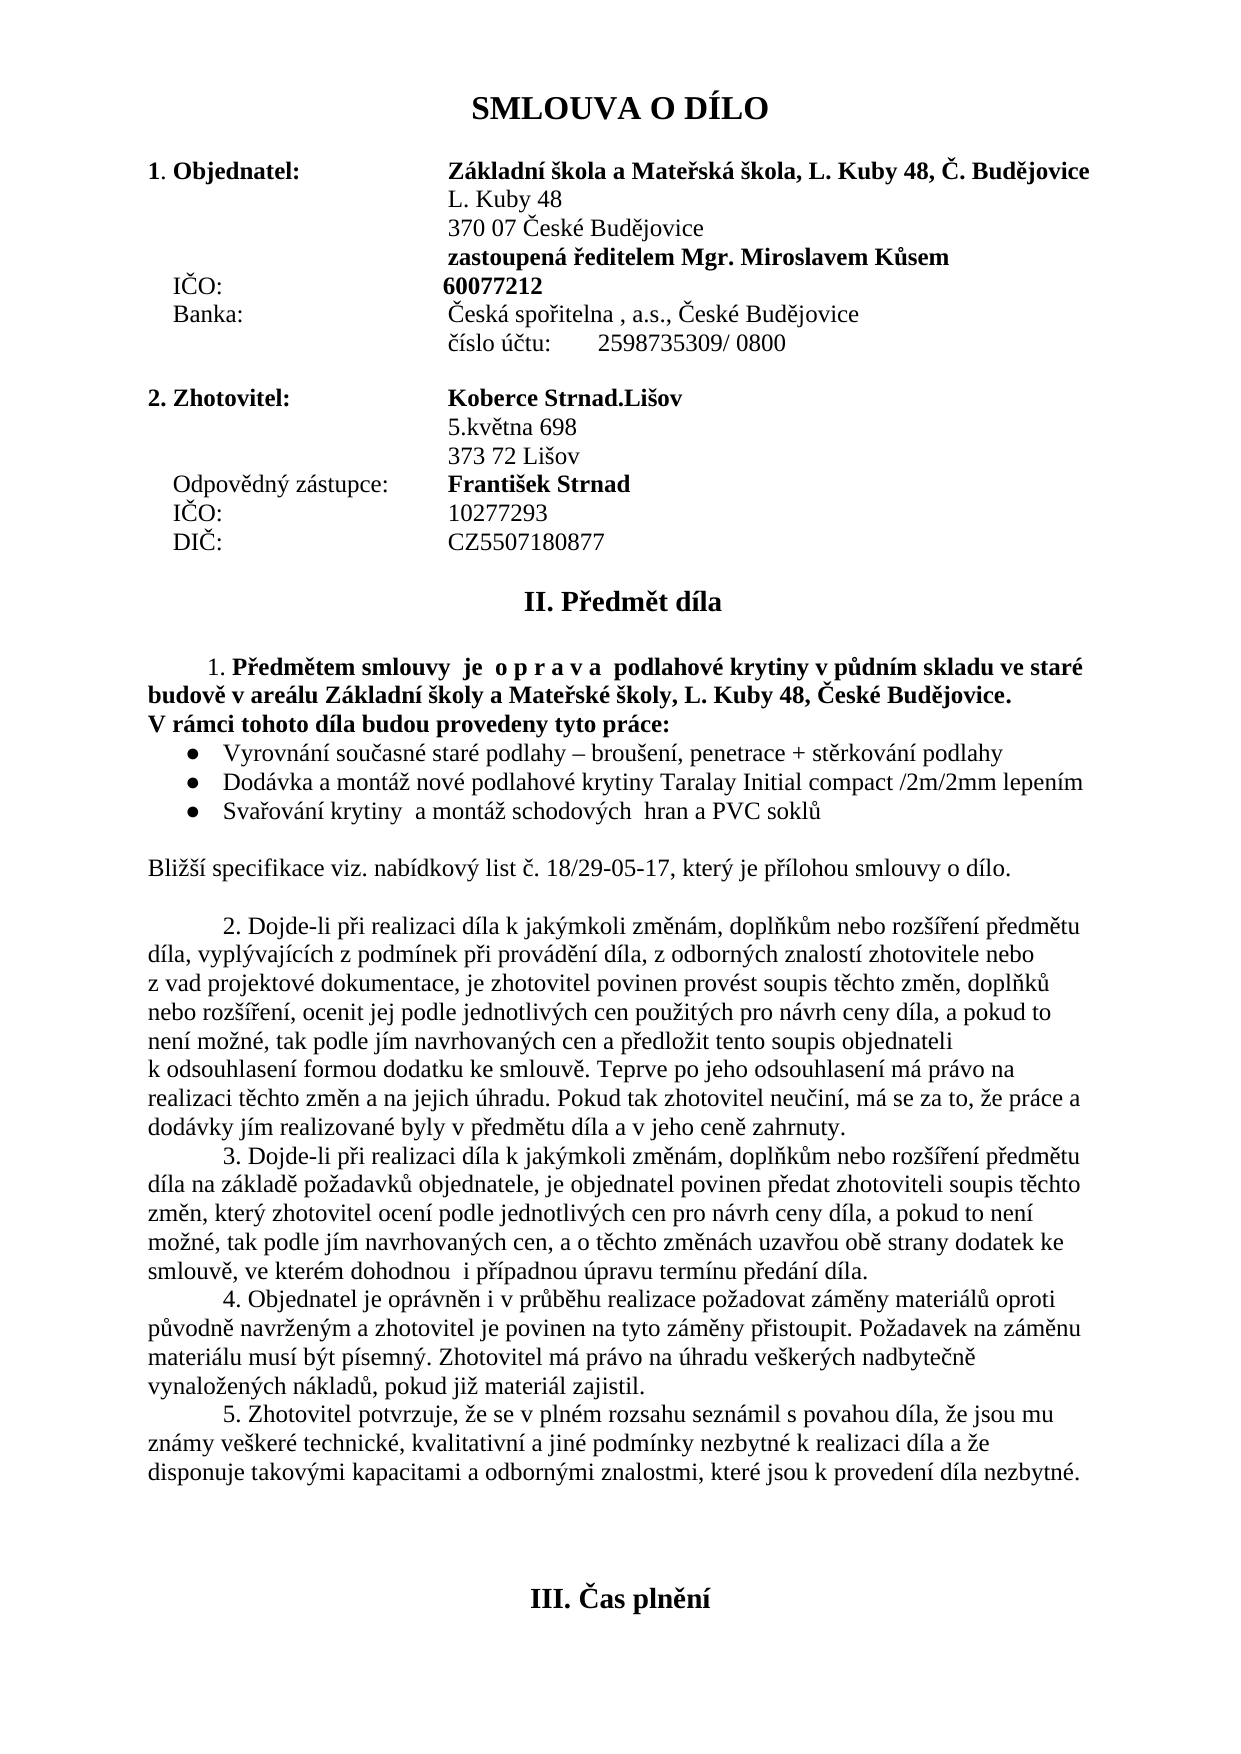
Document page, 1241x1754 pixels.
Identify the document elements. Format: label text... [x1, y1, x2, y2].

text Banka: Česká spořitelna , a.s., České Budějovice [148, 299, 1092, 328]
text 2. Zhotovitel: Koberce Strnad.Lišov [148, 383, 1092, 412]
text III. Čas plnění [148, 1582, 1092, 1615]
text Odpovědný zástupce: František Strnad [148, 469, 1092, 498]
text 370 07 České Budějovice [148, 213, 1092, 242]
text IČO: 10277293 [148, 498, 1092, 527]
text DIČ: CZ5507180877 [148, 527, 1092, 556]
list Svařování krytiny a montáž schodových hran a PVC soklů [185, 796, 1092, 824]
text SMLOUVA O DÍLO [148, 89, 1092, 127]
text 5. Zhotovitel potvrzuje, že se v plném rozsahu seznámil s povahou díla, že jsou mu známy veškeré technické, kvalitativní a jiné podmínky nezbytné k realizaci díla a že disponuje takovými kapacitami a odbornými znalostmi, které jsou k provedení díla nezbytné. [148, 1399, 1092, 1486]
text zastoupená ředitelem Mgr. Miroslavem Kůsem [148, 242, 1092, 271]
text IČO: 60077212 [148, 271, 1092, 299]
text 3. Dojde-li při realizaci díla k jakýmkoli změnám, doplňkům nebo rozšíření předmětu díla na základě požadavků objednatele, je objednatel povinen předat zhotoviteli soupis těchto změn, který zhotovitel ocení podle jednotlivých cen pro návrh ceny díla, a pokud to není možné, tak podle jím navrhovaných cen, a o těchto změnách uzavřou obě strany dodatek ke smlouvě, ve kterém dohodnou i případnou úpravu termínu předání díla. [148, 1141, 1092, 1284]
list Dodávka a montáž nové podlahové krytiny Taralay Initial compact /2m/2mm lepením [185, 767, 1092, 796]
text 4. Objednatel je oprávněn i v průběhu realizace požadovat záměny materiálů oproti původně navrženým a zhotovitel je povinen na tyto záměny přistoupit. Požadavek na záměnu materiálu musí být písemný. Zhotovitel má právo na úhradu veškerých nadbytečně vynaložených nákladů, pokud již materiál zajistil. [148, 1284, 1092, 1399]
text 1. Předmětem smlouvy je o p r a v a podlahové krytiny v půdním skladu ve staré budově v areálu Základní školy a Mateřské školy, L. Kuby 48, České Budějovice. V rámci tohoto díla budou provedeny tyto práce: [148, 652, 1092, 738]
text 373 72 Lišov [148, 441, 1092, 469]
text 2. Dojde-li při realizaci díla k jakýmkoli změnám, doplňkům nebo rozšíření předmětu díla, vyplývajících z podmínek při provádění díla, z odborných znalostí zhotovitele nebo z vad projektové dokumentace, je zhotovitel povinen provést soupis těchto změn, doplňků nebo rozšíření, ocenit jej podle jednotlivých cen použitých pro návrh ceny díla, a pokud to není možné, tak podle jím navrhovaných cen a předložit tento soupis objednateli k odsouhlasení formou dodatku ke smlouvě. Teprve po jeho odsouhlasení má právo na realizaci těchto změn a na jejich úhradu. Pokud tak zhotovitel neučiní, má se za to, že práce a dodávky jím realizované byly v předmětu díla a v jeho ceně zahrnuty. [148, 911, 1092, 1141]
text číslo účtu: 2598735309/ 0800 [148, 328, 1092, 357]
text II. Předmět díla [148, 584, 1092, 618]
text 5.května 698 [148, 412, 1092, 441]
text L. Kuby 48 [148, 184, 1092, 213]
text Bližší specifikace viz. nabídkový list č. 18/29-05-17, který je přílohou smlouvy o dílo. [148, 853, 1092, 882]
list Vyrovnání současné staré podlahy – broušení, penetrace + stěrkování podlahy [185, 738, 1092, 767]
text 1. Objednatel: Základní škola a Mateřská škola, L. Kuby 48, Č. Budějovice [148, 156, 1092, 184]
